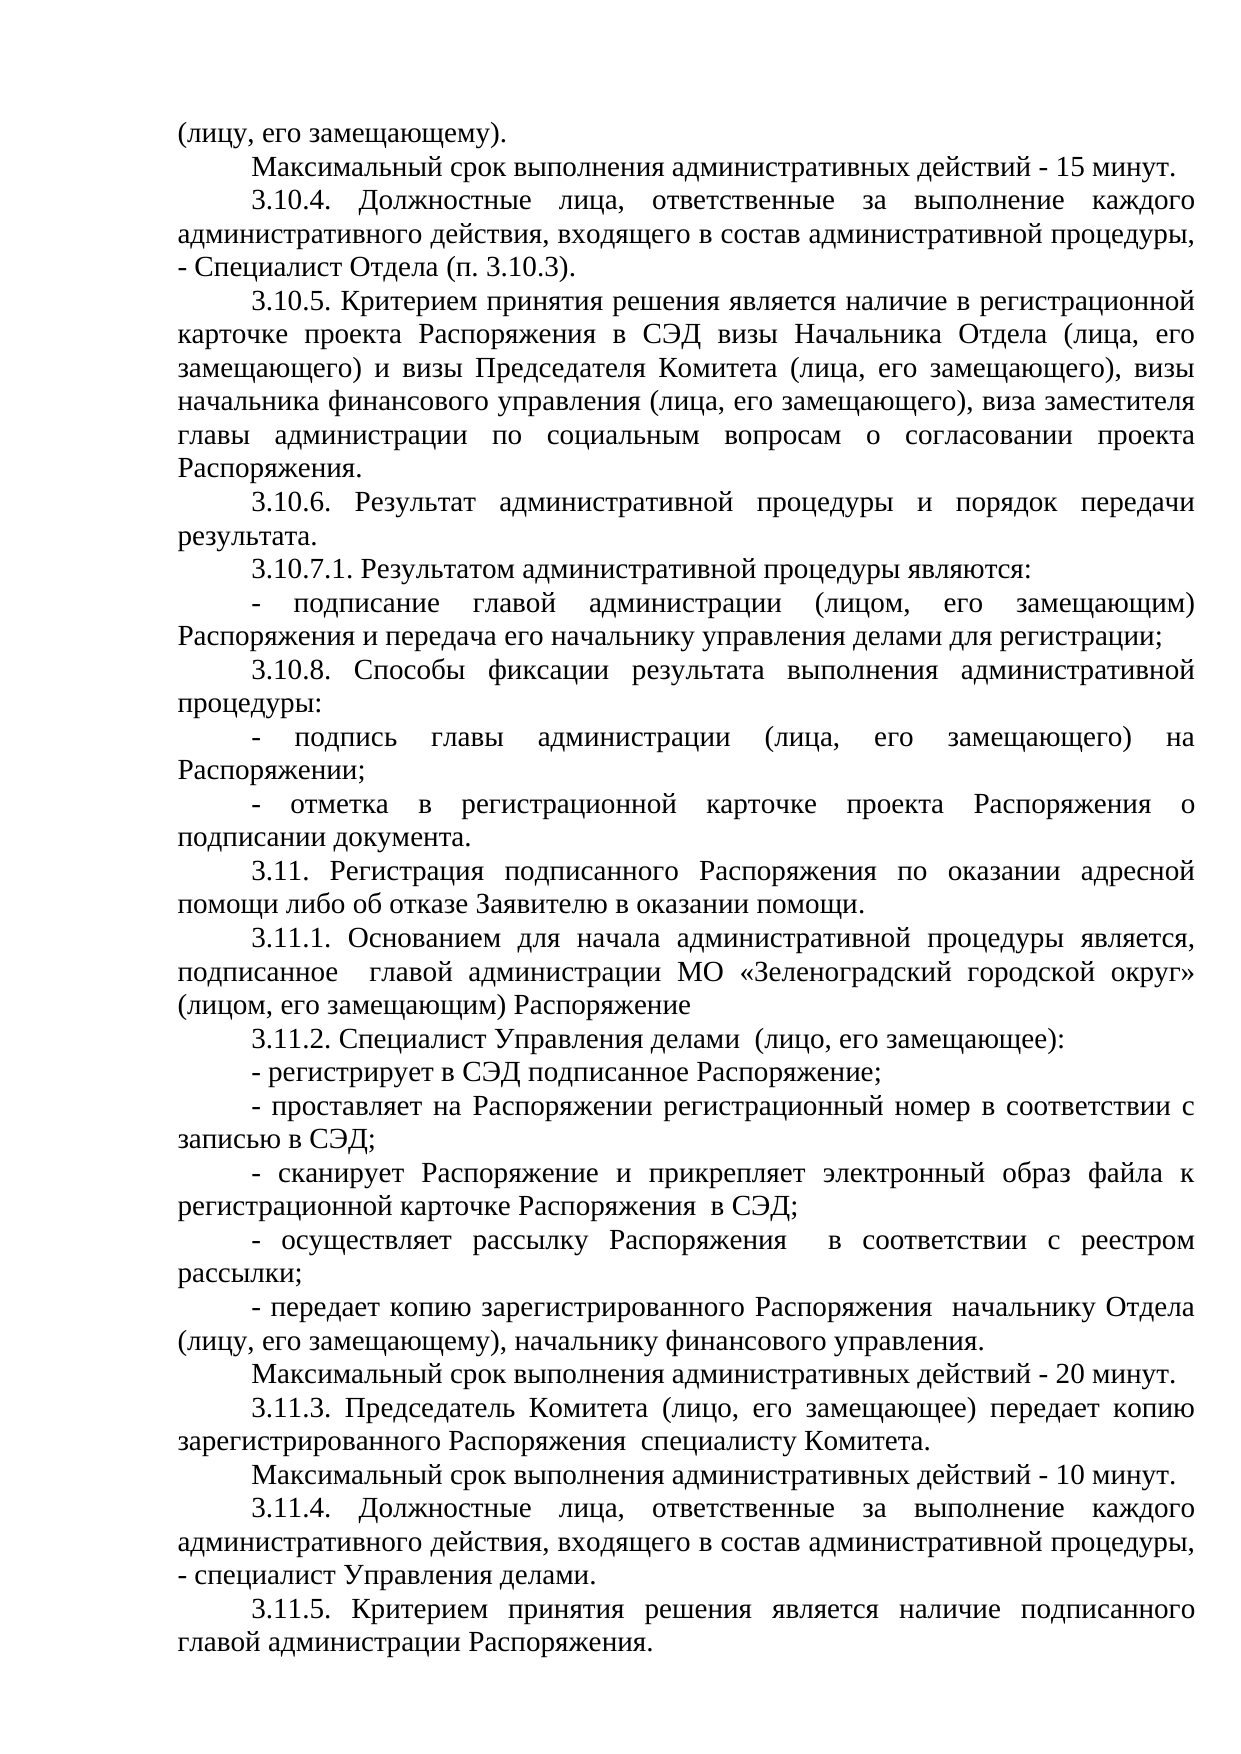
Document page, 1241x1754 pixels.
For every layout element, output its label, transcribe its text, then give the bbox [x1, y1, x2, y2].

text - проставляет на Распоряжении регистрационный номер в соответствии с записью в СЭД; [177, 1088, 1196, 1155]
text 3.11.5. Критерием принятия решения является наличие подписанного главой администрации Распоряжения. [177, 1591, 1196, 1658]
text 3.11.2. Специалист Управления делами (лицо, его замещающее): [177, 1021, 1196, 1054]
text - передает копию зарегистрированного Распоряжения начальнику Отдела (лицу, его замещающему), начальнику финансового управления. [177, 1289, 1196, 1356]
text Максимальный срок выполнения административных действий - 15 минут. [177, 149, 1196, 182]
text - осуществляет рассылку Распоряжения в соответствии с реестром рассылки; [177, 1222, 1196, 1289]
text - регистрирует в СЭД подписанное Распоряжение; [177, 1054, 1196, 1088]
text 3.10.6. Результат административной процедуры и порядок передачи результата. [177, 484, 1196, 551]
text 3.11.3. Председатель Комитета (лицо, его замещающее) передает копию зарегистрированного Распоряжения специалисту Комитета. [177, 1390, 1196, 1457]
text Максимальный срок выполнения административных действий - 20 минут. [177, 1356, 1196, 1390]
text 3.11.1. Основанием для начала административной процедуры является, подписанное главой администрации МО «Зеленоградский городской округ» (лицом, его замещающим) Распоряжение [177, 920, 1196, 1021]
text 3.11. Регистрация подписанного Распоряжения по оказании адресной помощи либо об отказе Заявителю в оказании помощи. [177, 853, 1196, 920]
text - подпись главы администрации (лица, его замещающего) на Распоряжении; [177, 719, 1196, 786]
text - отметка в регистрационной карточке проекта Распоряжения о подписании документа. [177, 786, 1196, 853]
text Максимальный срок выполнения административных действий - 10 минут. [177, 1457, 1196, 1490]
text 3.10.7.1. Результатом административной процедуры являются: [177, 551, 1196, 585]
text - подписание главой администрации (лицом, его замещающим) Распоряжения и передача его начальнику управления делами для регистрации; [177, 585, 1196, 652]
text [177, 115, 1196, 149]
text 3.11.4. Должностные лица, ответственные за выполнение каждого административного действия, входящего в состав административной процедуры, - специалист Управления делами. [177, 1490, 1196, 1591]
text 3.10.5. Критерием принятия решения является наличие в регистрационной карточке проекта Распоряжения в СЭД визы Начальника Отдела (лица, его замещающего) и визы Председателя Комитета (лица, его замещающего), визы начальника финансового управления (лица, его замещающего), виза заместителя главы администрации по социальным вопросам о согласовании проекта Распоряжения. [177, 283, 1196, 484]
text 3.10.4. Должностные лица, ответственные за выполнение каждого административного действия, входящего в состав административной процедуры, - Специалист Отдела (п. 3.10.3). [177, 182, 1196, 283]
text - сканирует Распоряжение и прикрепляет электронный образ файла к регистрационной карточке Распоряжения в СЭД; [177, 1155, 1196, 1222]
text 3.10.8. Способы фиксации результата выполнения административной процедуры: [177, 652, 1196, 719]
